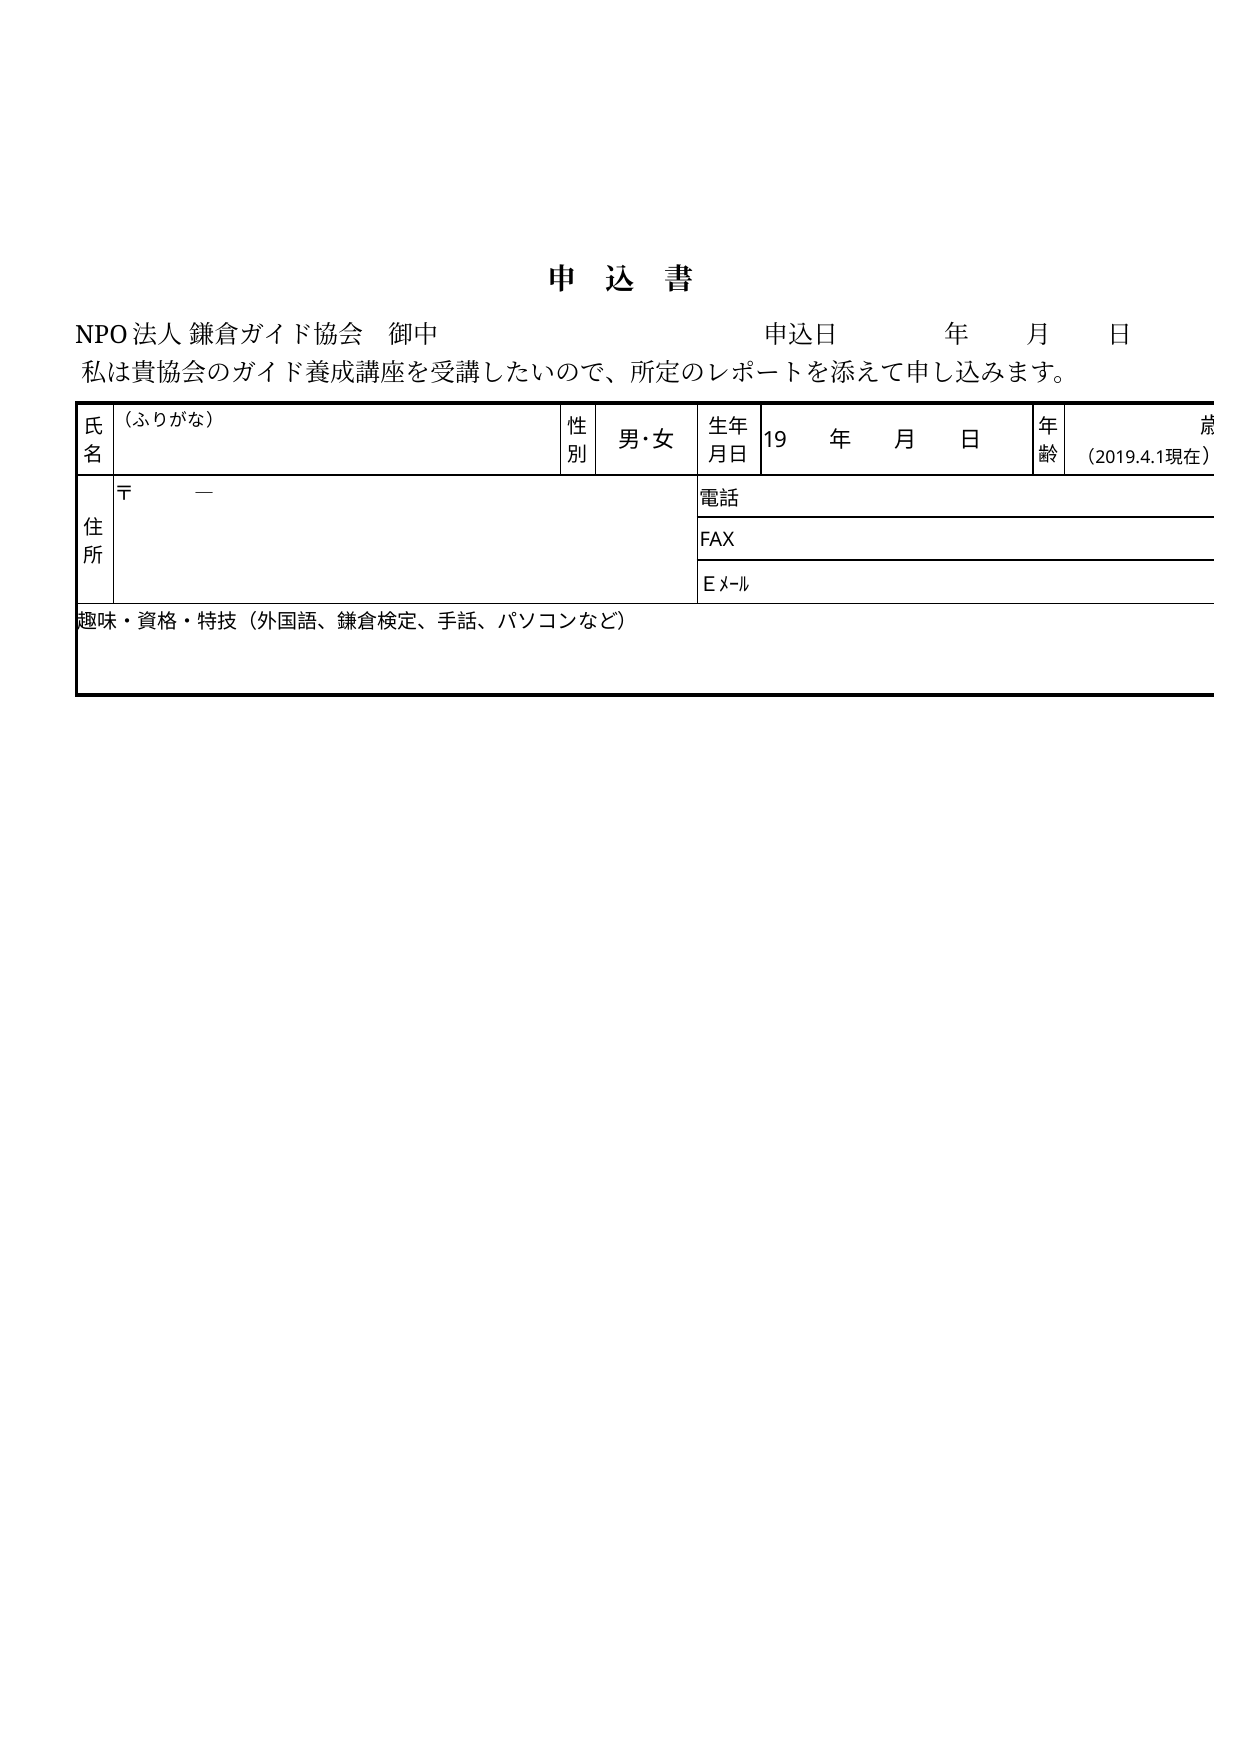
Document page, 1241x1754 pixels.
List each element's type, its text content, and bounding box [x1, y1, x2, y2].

text NPO法人 鎌倉ガイド協会 御中 申込日 年 月 日 [75, 314, 1165, 352]
text 私は貴協会のガイド養成講座を受講したいので、所定のレポートを添えて申し込みます。 [75, 352, 1165, 389]
text 申 込 書 [75, 239, 1165, 314]
